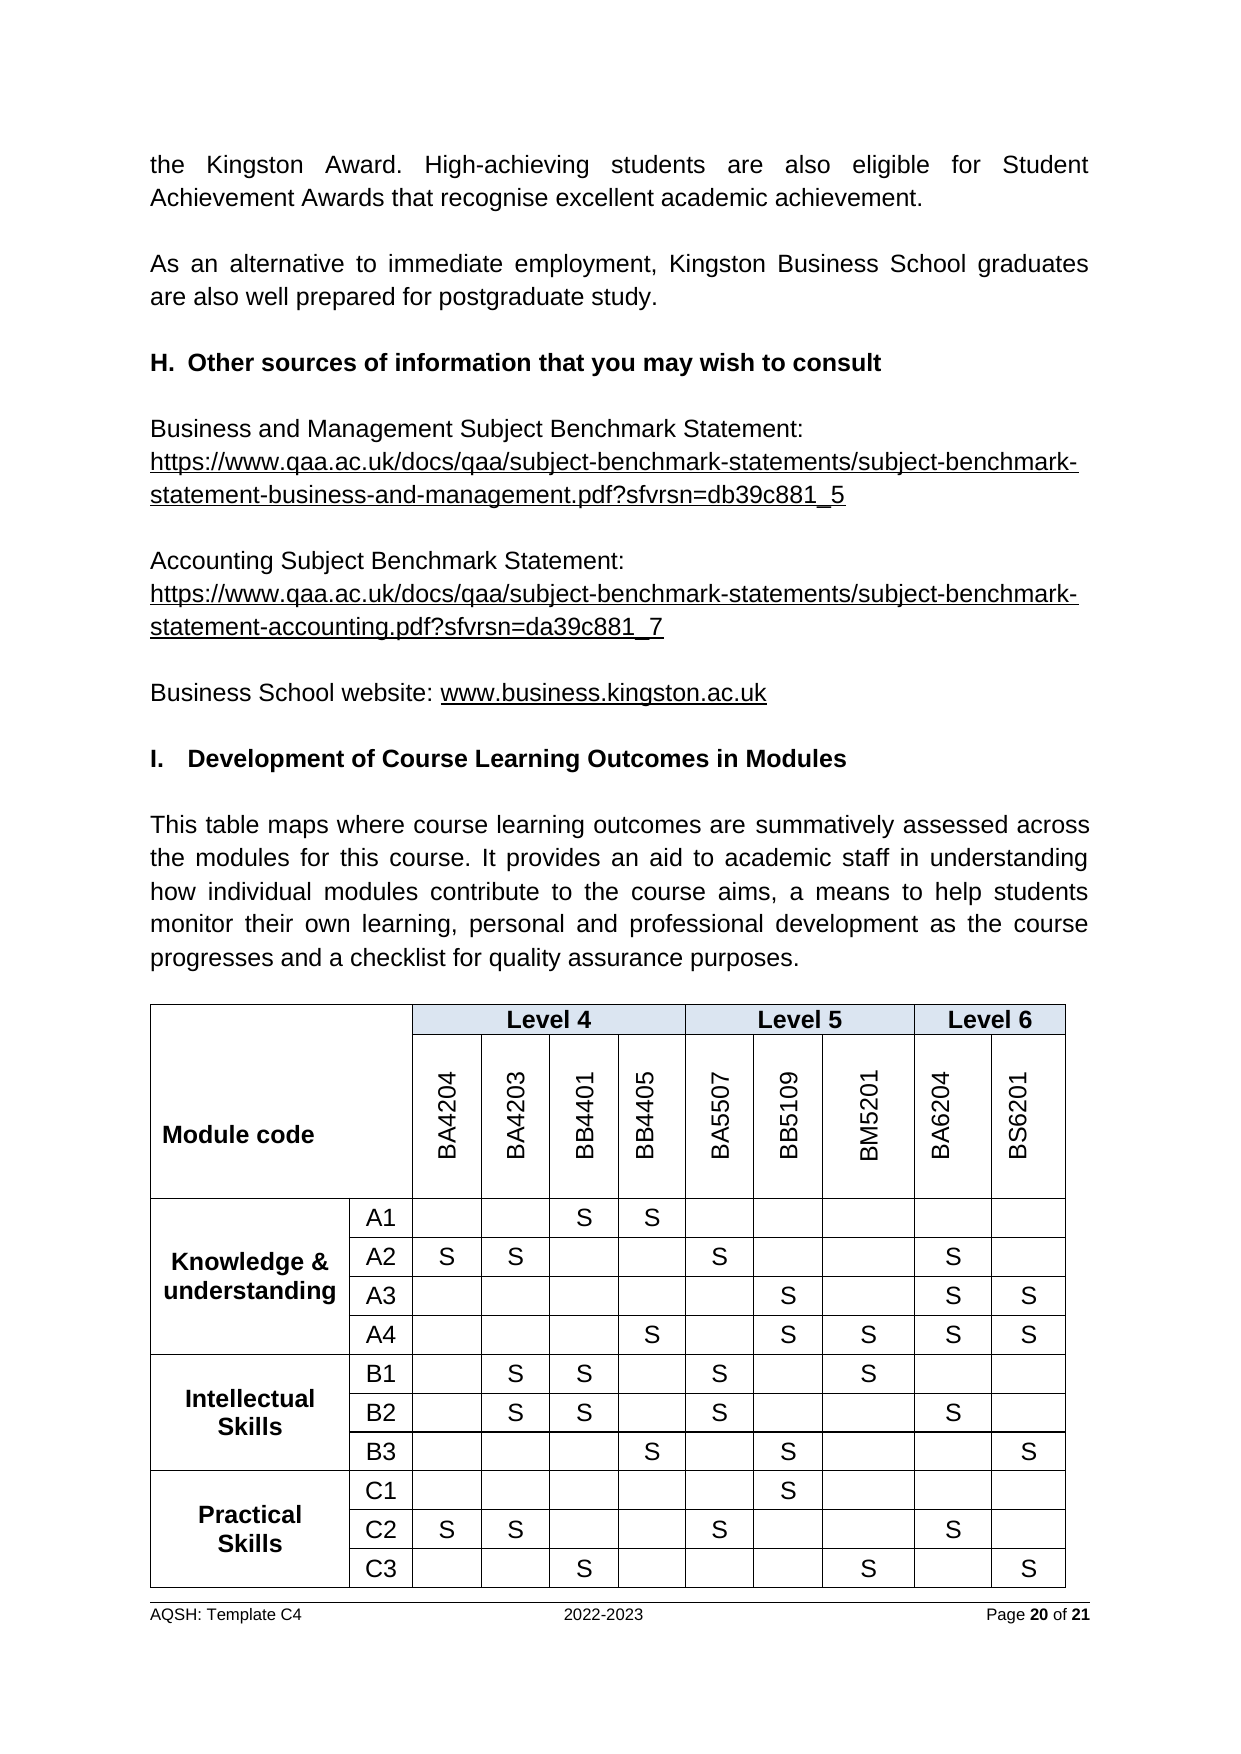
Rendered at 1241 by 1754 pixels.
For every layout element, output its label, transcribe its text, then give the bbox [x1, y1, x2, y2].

table_cell A4 [350, 1316, 412, 1353]
table_cell [550, 1277, 618, 1314]
text https://www.qaa.ac.uk/docs/qaa/subject-benchmark-statements/subject-benchmark-statement-accounting.pdf?sfvrsn=da39c881_7 [150, 579, 1090, 641]
table_cell S [992, 1433, 1065, 1470]
table_cell [413, 1433, 481, 1470]
table_cell [686, 1316, 753, 1353]
table_cell [823, 1238, 914, 1276]
table_cell S [482, 1394, 549, 1431]
table_cell [550, 1316, 618, 1353]
list Other sources of information that you may wish to consult [150, 348, 1090, 377]
text As an alternative to immediate employment, Kingston Business School graduates are also well prepared for postgraduate study. [150, 249, 1090, 311]
table_cell A1 [350, 1199, 412, 1237]
table_cell [754, 1549, 822, 1587]
table_cell [915, 1355, 991, 1392]
table_cell BB4405 [619, 1035, 685, 1198]
table_cell [992, 1355, 1065, 1392]
table_cell [823, 1199, 914, 1237]
table_cell BA6204 [915, 1035, 991, 1198]
table_cell [915, 1549, 991, 1587]
table_cell S [550, 1394, 618, 1431]
table_cell [482, 1316, 549, 1353]
table_cell S [992, 1316, 1065, 1353]
table_cell [686, 1277, 753, 1314]
table_cell S [686, 1510, 753, 1548]
table_cell [915, 1433, 991, 1470]
table_cell [619, 1277, 685, 1314]
table_header Level 6 [915, 1005, 1065, 1034]
table_cell S [619, 1433, 685, 1470]
table_cell [413, 1471, 481, 1509]
table_cell Practical Skills [151, 1471, 349, 1587]
table_cell S [619, 1199, 685, 1237]
text This table maps where course learning outcomes are summatively assessed across the modules for this course. It provides an aid to academic staff in understanding how individual modules contribute to the course aims, a means to help students monitor their own learning, personal and professional development as the course progresses and a checklist for quality assurance purposes. [150, 810, 1090, 971]
table_cell S [992, 1277, 1065, 1314]
table_cell [619, 1549, 685, 1587]
table_cell [992, 1510, 1065, 1548]
table_cell S [823, 1549, 914, 1587]
table_cell S [482, 1355, 549, 1392]
table_cell [992, 1238, 1065, 1276]
table_cell [992, 1394, 1065, 1431]
table_cell [823, 1510, 914, 1548]
table_header Level 4 [413, 1005, 685, 1034]
table_cell [619, 1238, 685, 1276]
table_cell BB4401 [550, 1035, 618, 1198]
table_cell S [482, 1510, 549, 1548]
table_cell BS6201 [992, 1035, 1065, 1198]
table_cell S [619, 1316, 685, 1353]
table_cell [754, 1238, 822, 1276]
table_cell S [992, 1549, 1065, 1587]
table_cell S [754, 1316, 822, 1353]
table_cell [413, 1549, 481, 1587]
table_cell [754, 1510, 822, 1548]
table_cell [482, 1549, 549, 1587]
table_cell [915, 1471, 991, 1509]
table_cell B2 [350, 1394, 412, 1431]
table_cell [754, 1394, 822, 1431]
table_cell [482, 1199, 549, 1237]
table_cell S [413, 1510, 481, 1548]
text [150, 150, 1090, 212]
table_cell A2 [350, 1238, 412, 1276]
table_cell [413, 1277, 481, 1314]
table_cell [686, 1199, 753, 1237]
table_cell S [915, 1316, 991, 1353]
table_header Level 5 [686, 1005, 914, 1034]
table_cell C3 [350, 1549, 412, 1587]
table_cell S [754, 1433, 822, 1470]
table_cell [619, 1471, 685, 1509]
table_cell [823, 1277, 914, 1314]
table_cell S [686, 1394, 753, 1431]
table_cell [992, 1199, 1065, 1237]
table_cell S [686, 1355, 753, 1392]
table_cell BB5109 [754, 1035, 822, 1198]
table_cell [823, 1471, 914, 1509]
table_cell [992, 1471, 1065, 1509]
table_cell [482, 1433, 549, 1470]
table_cell [823, 1394, 914, 1431]
table_cell Intellectual Skills [151, 1355, 349, 1470]
table_cell [413, 1355, 481, 1392]
table_cell [754, 1355, 822, 1392]
table_cell BA5507 [686, 1035, 753, 1198]
table_cell [915, 1199, 991, 1237]
text Business School website: www.business.kingston.ac.uk [150, 678, 1090, 707]
table_cell BA4204 [413, 1035, 481, 1198]
table_cell Knowledge & understanding [151, 1199, 349, 1353]
table_cell [754, 1199, 822, 1237]
table_cell S [823, 1355, 914, 1392]
table_cell [550, 1510, 618, 1548]
table_cell C1 [350, 1471, 412, 1509]
table_cell S [754, 1471, 822, 1509]
table_cell [686, 1433, 753, 1470]
table_cell S [482, 1238, 549, 1276]
table_cell C2 [350, 1510, 412, 1548]
table_cell [413, 1199, 481, 1237]
table_cell S [915, 1510, 991, 1548]
table_cell [413, 1316, 481, 1353]
table_cell S [686, 1238, 753, 1276]
table_cell [823, 1433, 914, 1470]
table_cell S [823, 1316, 914, 1353]
table_cell [413, 1394, 481, 1431]
table_cell BM5201 [823, 1035, 914, 1198]
table_cell [550, 1238, 618, 1276]
table_cell [550, 1433, 618, 1470]
table_cell S [550, 1549, 618, 1587]
table_cell S [754, 1277, 822, 1314]
table_cell [482, 1277, 549, 1314]
table_cell BA4203 [482, 1035, 549, 1198]
table_cell S [550, 1355, 618, 1392]
table_cell S [915, 1277, 991, 1314]
table_cell [619, 1355, 685, 1392]
table_cell A3 [350, 1277, 412, 1314]
table_cell S [550, 1199, 618, 1237]
table_cell [686, 1549, 753, 1587]
table_cell [482, 1471, 549, 1509]
table_cell B1 [350, 1355, 412, 1392]
list Development of Course Learning Outcomes in Modules [150, 744, 1090, 773]
table_cell S [915, 1394, 991, 1431]
table_cell S [915, 1238, 991, 1276]
table_cell S [413, 1238, 481, 1276]
table_cell [619, 1394, 685, 1431]
table_cell B3 [350, 1433, 412, 1470]
text Business and Management Subject Benchmark Statement: https://www.qaa.ac.uk/docs/qaa/subject-benchmark-statements/subject-benchmark-statement-business-and-management.pdf?sfvrsn=db39c881_5 [150, 414, 1090, 509]
table_cell [686, 1471, 753, 1509]
table_cell [619, 1510, 685, 1548]
text Accounting Subject Benchmark Statement: [150, 546, 1090, 575]
table_header Module code [151, 1005, 412, 1198]
table_cell [550, 1471, 618, 1509]
